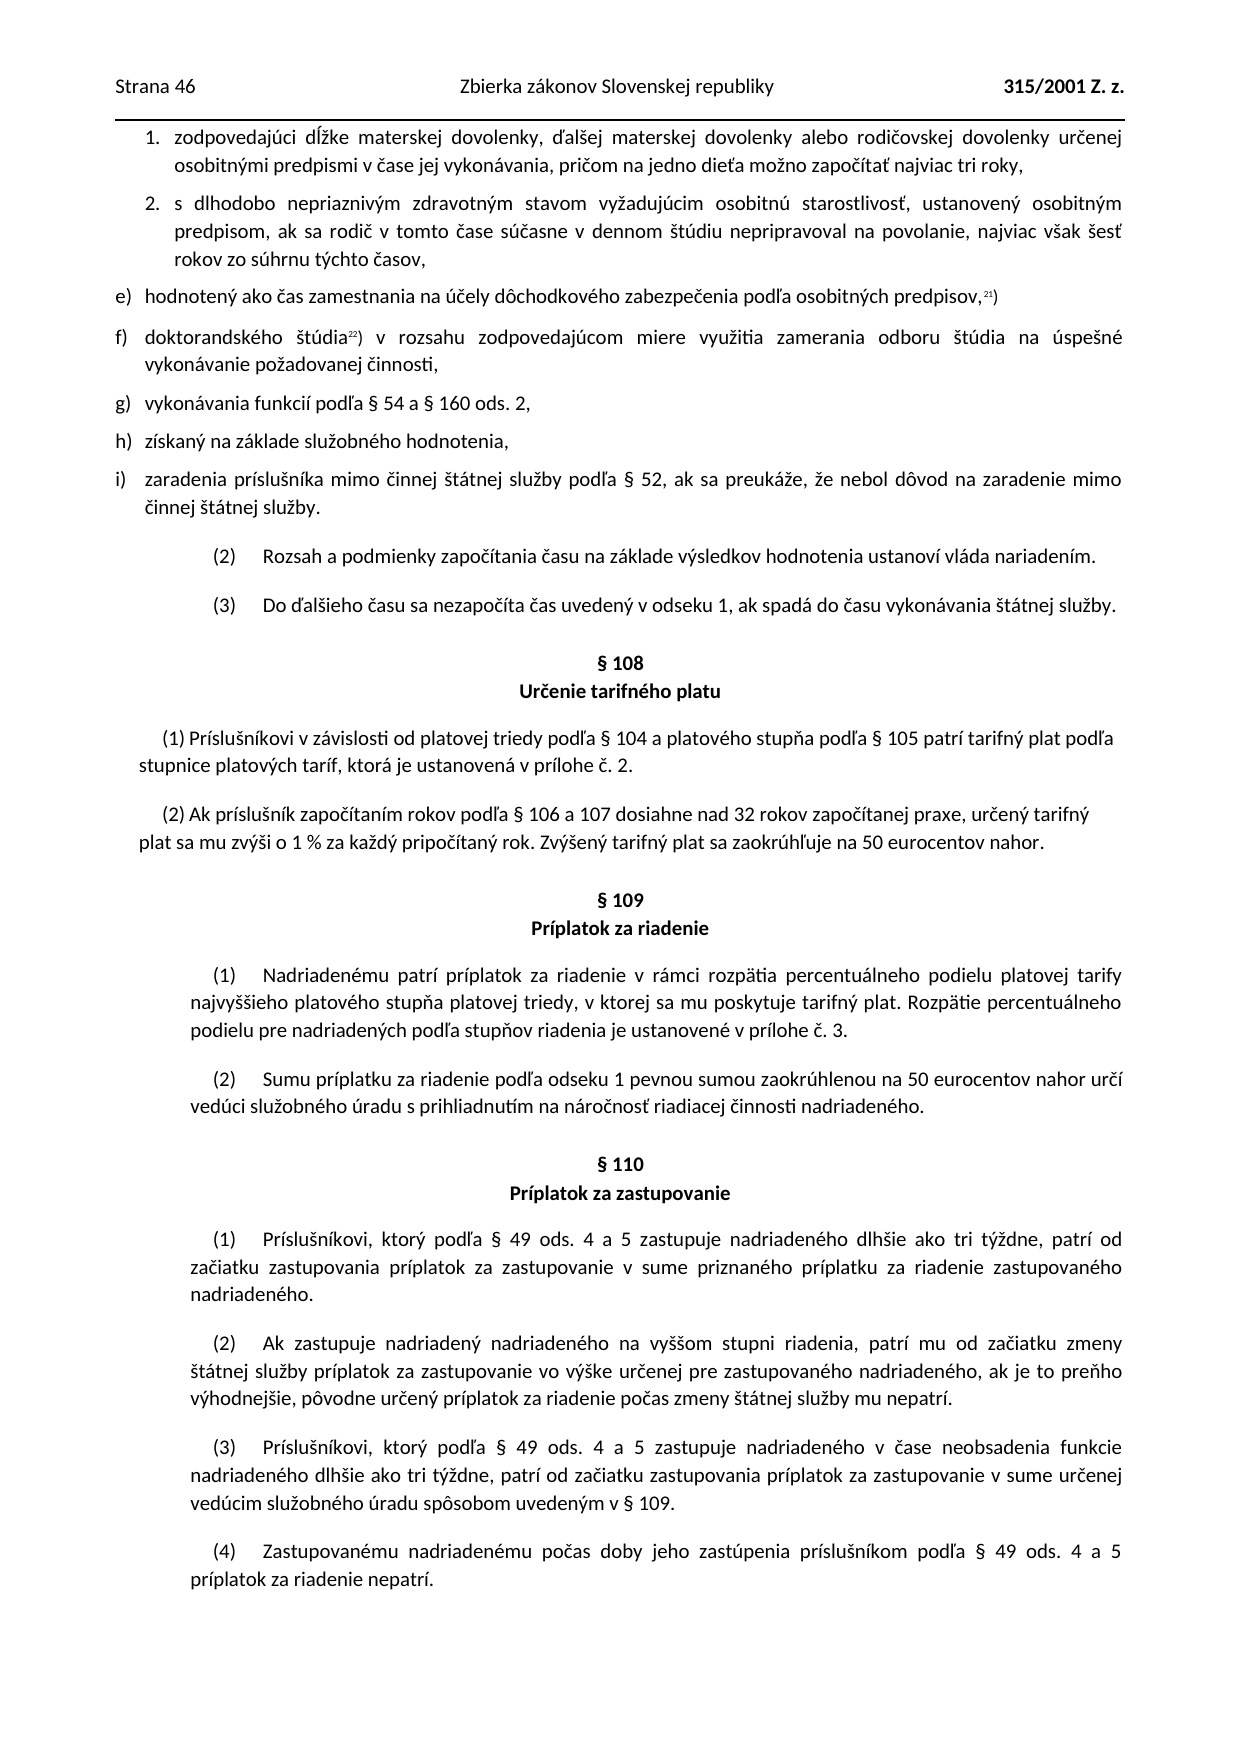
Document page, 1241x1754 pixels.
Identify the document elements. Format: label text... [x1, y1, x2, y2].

list zodpovedajúci dĺžke materskej dovolenky, ďalšej materskej dovolenky alebo rodičovskej dovolenky určenej osobitnými predpismi v čase jej vykonávania, pričom na jedno dieťa možno započítať najviac tri roky, [144, 101, 1124, 178]
list získaný na základe služobného hodnotenia, [115, 428, 1124, 454]
list Nadriadenému patrí príplatok za riadenie v rámci rozpätia percentuálneho podielu platovej tarify najvyššieho platového stupňa platovej triedy, v ktorej sa mu poskytuje tarifný plat. Rozpätie percentuálneho podielu pre nadriadených podľa stupňov riadenia je ustanovené v prílohe č. 3. [190, 962, 1124, 1042]
text § 109 [125, 887, 1116, 913]
list Do ďalšieho času sa nezapočíta čas uvedený v odseku 1, ak spadá do času vykonávania štátnej služby. [190, 592, 1124, 618]
list Zastupovanému nadriadenému počas doby jeho zastúpenia príslušníkom podľa § 49 ods. 4 a 5 príplatok za riadenie nepatrí. [190, 1539, 1124, 1592]
list doktorandského štúdia22) v rozsahu zodpovedajúcom miere využitia zamerania odboru štúdia na úspešné vykonávanie požadovanej činnosti, [115, 324, 1124, 377]
list Ak zastupuje nadriadený nadriadeného na vyššom stupni riadenia, patrí mu od začiatku zmeny štátnej služby príplatok za zastupovanie vo výške určenej pre zastupovaného nadriadeného, ak je to preňho výhodnejšie, pôvodne určený príplatok za riadenie počas zmeny štátnej služby mu nepatrí. [190, 1330, 1124, 1411]
text Určenie tarifného platu [125, 678, 1116, 704]
text § 108 [125, 650, 1116, 676]
text Príplatok za zastupovanie [125, 1180, 1116, 1205]
list s dlhodobo nepriaznivým zdravotným stavom vyžadujúcim osobitnú starostlivosť, ustanovený osobitným predpisom, ak sa rodič v tomto čase súčasne v dennom štúdiu nepripravoval na povolanie, najviac však šesť rokov zo súhrnu týchto časov, [144, 191, 1124, 271]
list zaradenia príslušníka mimo činnej štátnej služby podľa § 52, ak sa preukáže, že nebol dôvod na zaradenie mimo činnej štátnej služby. [115, 467, 1124, 520]
list Príslušníkovi, ktorý podľa § 49 ods. 4 a 5 zastupuje nadriadeného dlhšie ako tri týždne, patrí od začiatku zastupovania príplatok za zastupovanie v sume priznaného príplatku za riadenie zastupovaného nadriadeného. [190, 1226, 1124, 1307]
list Ak príslušník započítaním rokov podľa § 106 a 107 dosiahne nad 32 rokov započítanej praxe, určený tarifný plat sa mu zvýši o 1 % za každý pripočítaný rok. Zvýšený tarifný plat sa zaokrúhľuje na 50 eurocentov nahor. [139, 801, 1125, 855]
list hodnotený ako čas zamestnania na účely dôchodkového zabezpečenia podľa osobitných predpisov,21) [115, 283, 1124, 309]
list Príslušníkovi v závislosti od platovej triedy podľa § 104 a platového stupňa podľa § 105 patrí tarifný plat podľa stupnice platových taríf, ktorá je ustanovená v prílohe č. 2. [139, 725, 1125, 778]
list Príslušníkovi, ktorý podľa § 49 ods. 4 a 5 zastupuje nadriadeného v čase neobsadenia funkcie nadriadeného dlhšie ako tri týždne, patrí od začiatku zastupovania príplatok za zastupovanie v sume určenej vedúcim služobného úradu spôsobom uvedeným v § 109. [190, 1434, 1124, 1515]
text Príplatok za riadenie [125, 915, 1116, 941]
text § 110 [125, 1152, 1116, 1177]
list Sumu príplatku za riadenie podľa odseku 1 pevnou sumou zaokrúhlenou na 50 eurocentov nahor určí vedúci služobného úradu s prihliadnutím na náročnosť riadiacej činnosti nadriadeného. [190, 1066, 1124, 1119]
list Rozsah a podmienky započítania času na základe výsledkov hodnotenia ustanoví vláda nariadením. [190, 543, 1124, 569]
list vykonávania funkcií podľa § 54 a § 160 ods. 2, [115, 390, 1124, 415]
